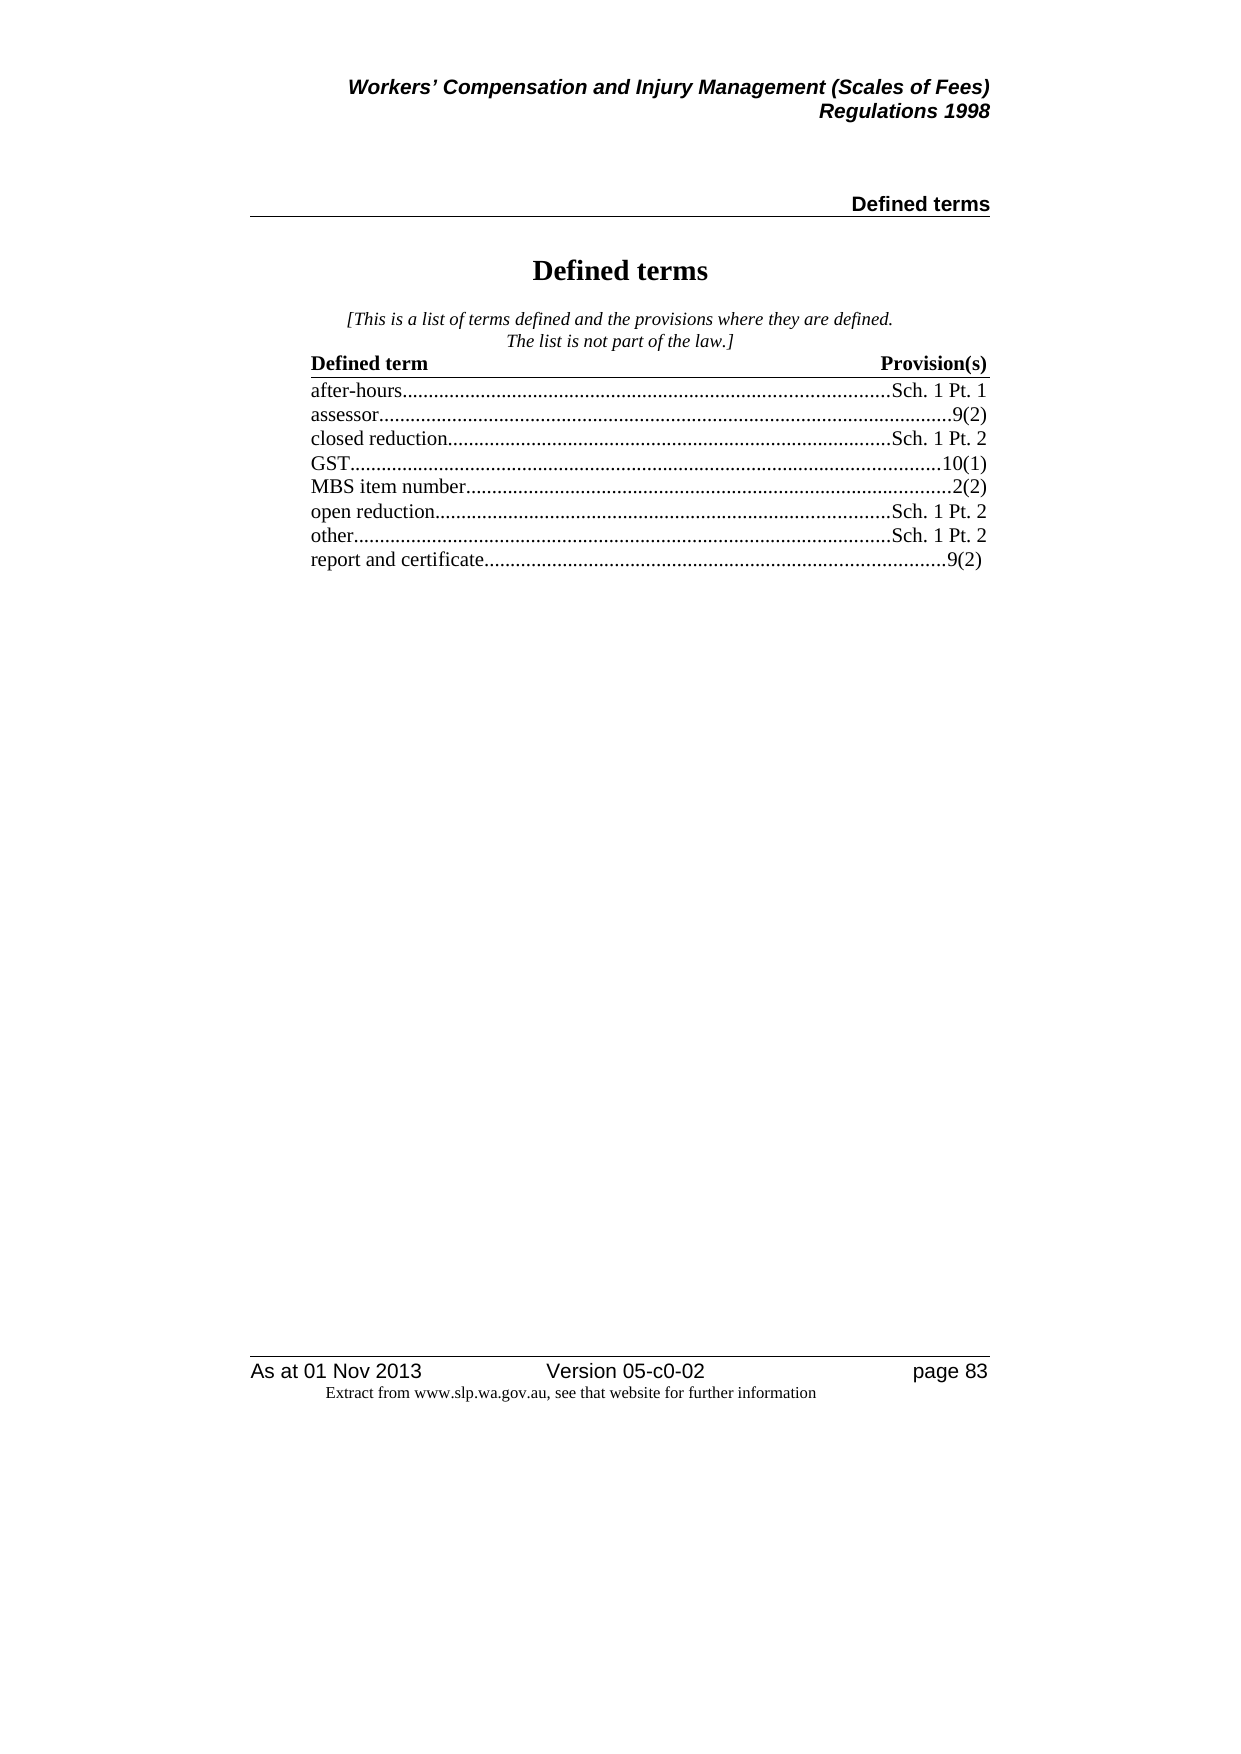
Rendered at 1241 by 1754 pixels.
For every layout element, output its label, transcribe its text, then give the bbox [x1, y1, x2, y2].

text MBS item number 2(2) [311, 474, 929, 498]
subtitle Defined terms [250, 253, 990, 286]
text open reduction Sch. 1 Pt. 2 [311, 498, 929, 523]
text GST 10(1) [311, 450, 929, 474]
text closed reduction Sch. 1 Pt. 2 [311, 426, 929, 450]
text [This is a list of terms defined and the provisions where they are defined. The list is not part of the law.] [339, 308, 901, 351]
text other Sch. 1 Pt. 2 [311, 523, 929, 547]
text report and certificate 9(2) [311, 547, 929, 571]
text Defined term Provision(s) [311, 351, 990, 377]
text assessor 9(2) [311, 402, 929, 426]
text after-hours Sch. 1 Pt. 1 [311, 378, 929, 402]
